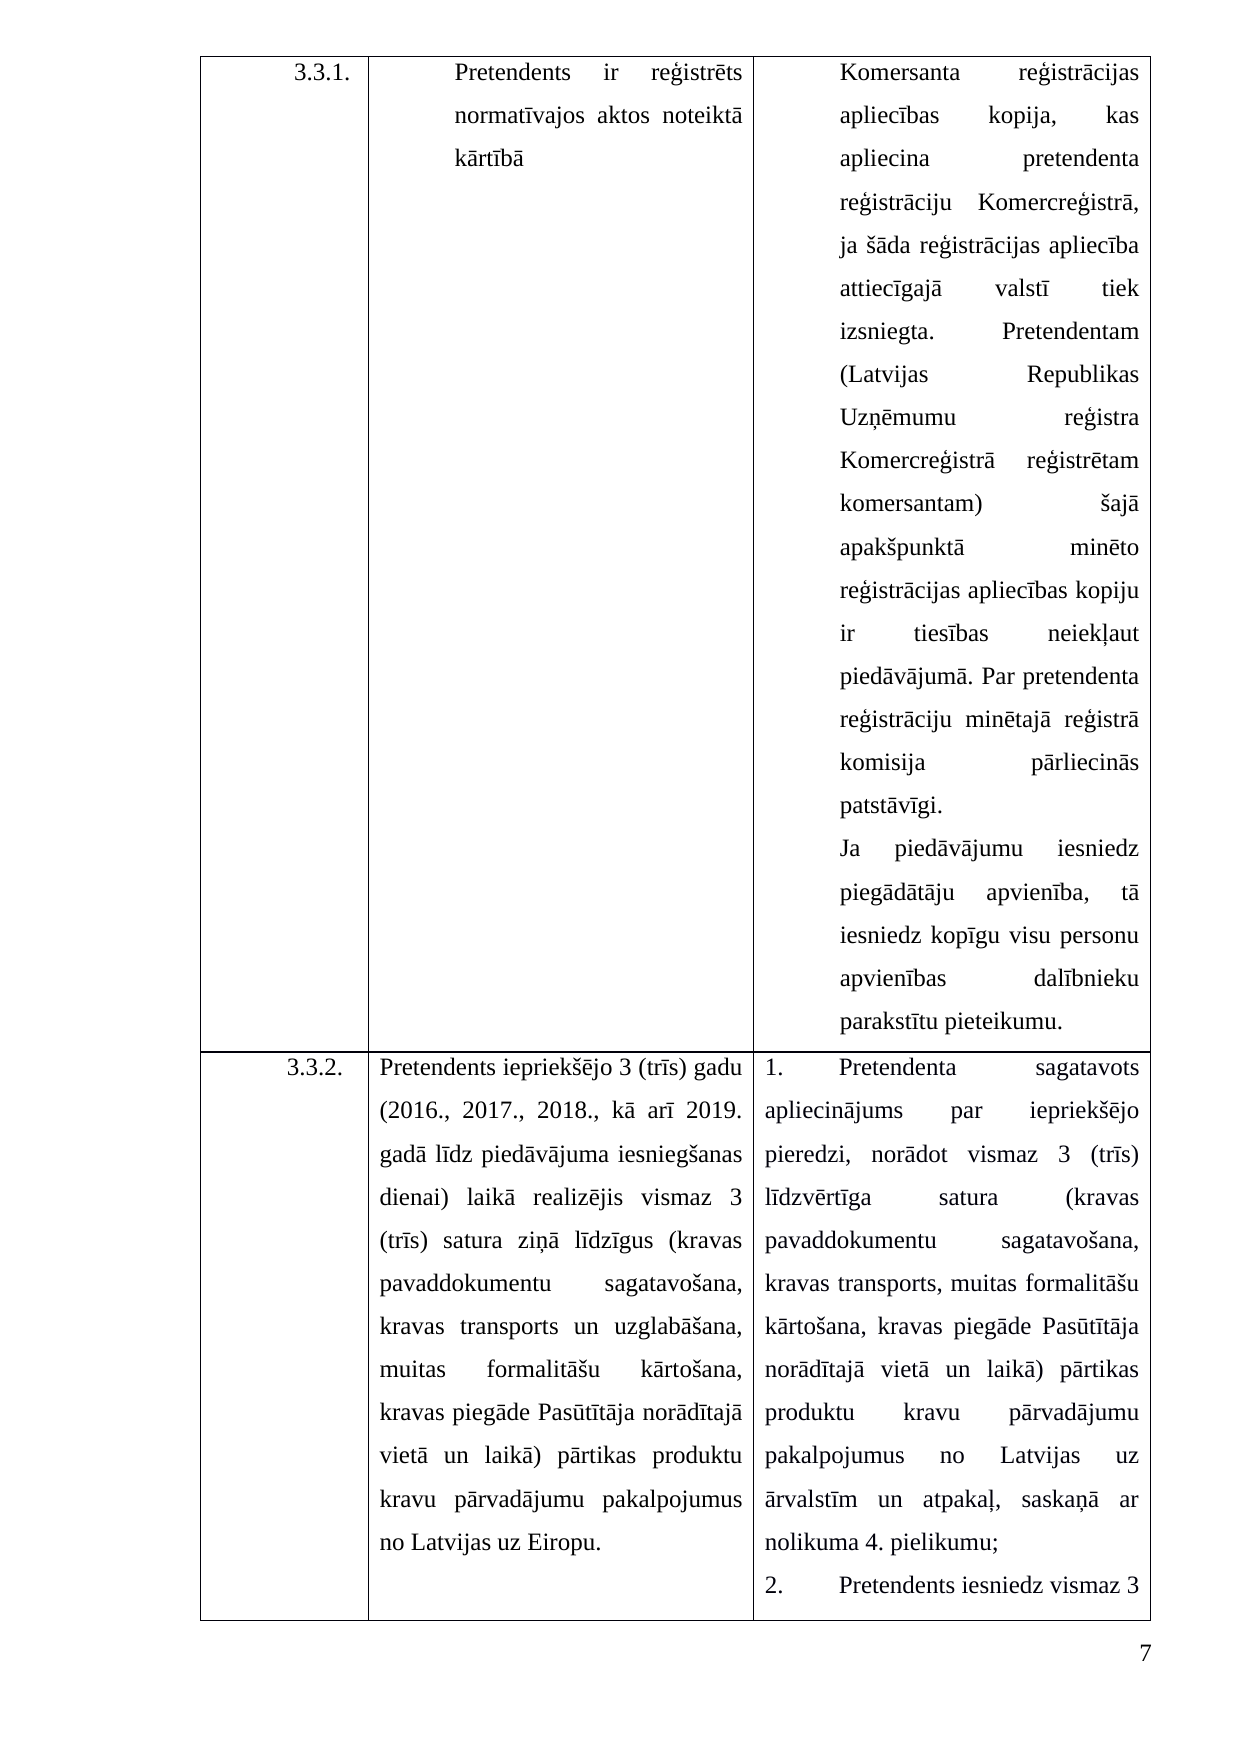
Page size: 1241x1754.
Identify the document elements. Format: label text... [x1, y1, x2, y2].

table_cell Komersanta reģistrācijas apliecības kopija, kas apliecina pretendenta reģistrāciju Komercreģistrā, ja šāda reģistrācijas apliecība attiecīgajā valstī tiek izsniegta. Pretendentam (Latvijas Republikas Uzņēmumu reģistra Komercreģistrā reģistrētam komersantam) šajā apakšpunktā minēto reģistrācijas apliecības kopiju ir tiesības neiekļaut piedāvājumā. Par pretendenta reģistrāciju minētajā reģistrā komisija pārliecinās patstāvīgi. Ja piedāvājumu iesniedz piegādātāju apvienība, tā iesniedz kopīgu visu personu apvienības dalībnieku parakstītu pieteikumu. [754, 57, 1150, 1051]
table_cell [369, 1053, 753, 1620]
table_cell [754, 1053, 1150, 1620]
table_cell 3.3.1. [201, 57, 368, 1051]
table_cell 3.3.2. [201, 1053, 368, 1620]
table_cell Pretendents ir reģistrēts normatīvajos aktos noteiktā kārtībā [369, 57, 753, 1051]
